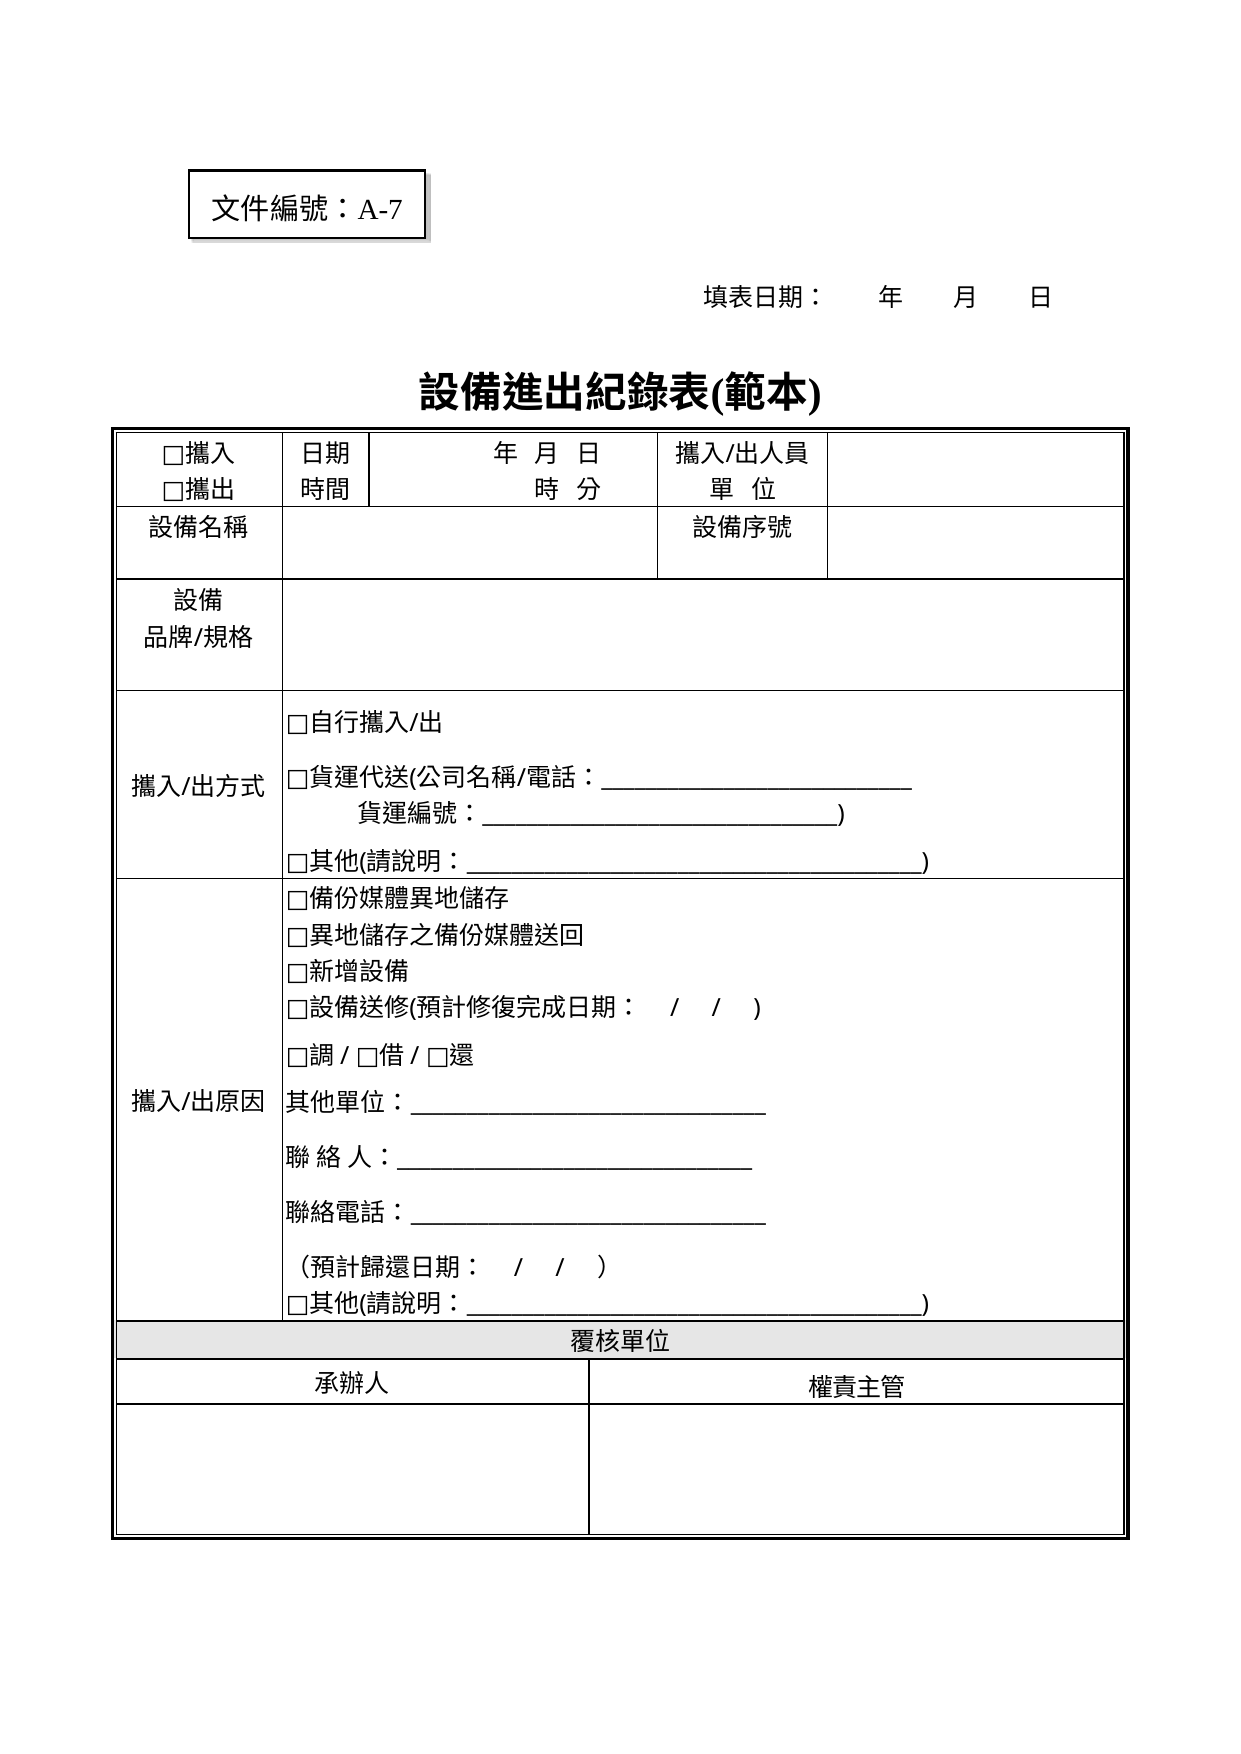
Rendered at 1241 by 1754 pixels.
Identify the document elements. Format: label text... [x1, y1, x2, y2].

table_cell [590, 1405, 1123, 1533]
table_cell 攜入/出方式 [117, 691, 282, 877]
table_header [828, 433, 1123, 506]
table_cell [828, 507, 1123, 578]
table_cell 覆核單位 [117, 1322, 1123, 1358]
table_header 年 月 日 時 分 [370, 433, 657, 506]
text 填表日期： 年 月 日 [187, 164, 1053, 314]
table_cell 攜入/出原因 [117, 879, 282, 1320]
table_header 日期 時間 [283, 433, 368, 506]
text 設備進出紀錄表(範本) [187, 352, 1053, 427]
table_cell 權責主管 [590, 1360, 1123, 1403]
table_cell □自行攜入/出 □貨運代送(公司名稱/電話：____________________________ 貨運編號：________________________________) □其他(請說明：_________________________________________) [283, 691, 1123, 877]
table_header □攜入 □攜出 [117, 433, 282, 506]
table_cell □備份媒體異地儲存 □異地儲存之備份媒體送回 □新增設備 □設備送修(預計修復完成日期： / / ) □調 / □借 / □還 其他單位：________________________________ 聯 絡 人：________________________________ 聯絡電話：________________________________ （預計歸還日期： / / ） □其他(請說明：_________________________________________) [283, 879, 1123, 1320]
table_cell [283, 507, 657, 578]
table_cell [117, 1405, 588, 1533]
table_header 攜入/出人員 單 位 [658, 433, 827, 506]
table_cell [283, 580, 1123, 689]
table_cell 設備序號 [658, 507, 827, 578]
table_cell 設備名稱 [117, 507, 282, 578]
table_cell 設備 品牌/規格 [117, 580, 282, 689]
table_cell 承辦人 [117, 1360, 588, 1403]
